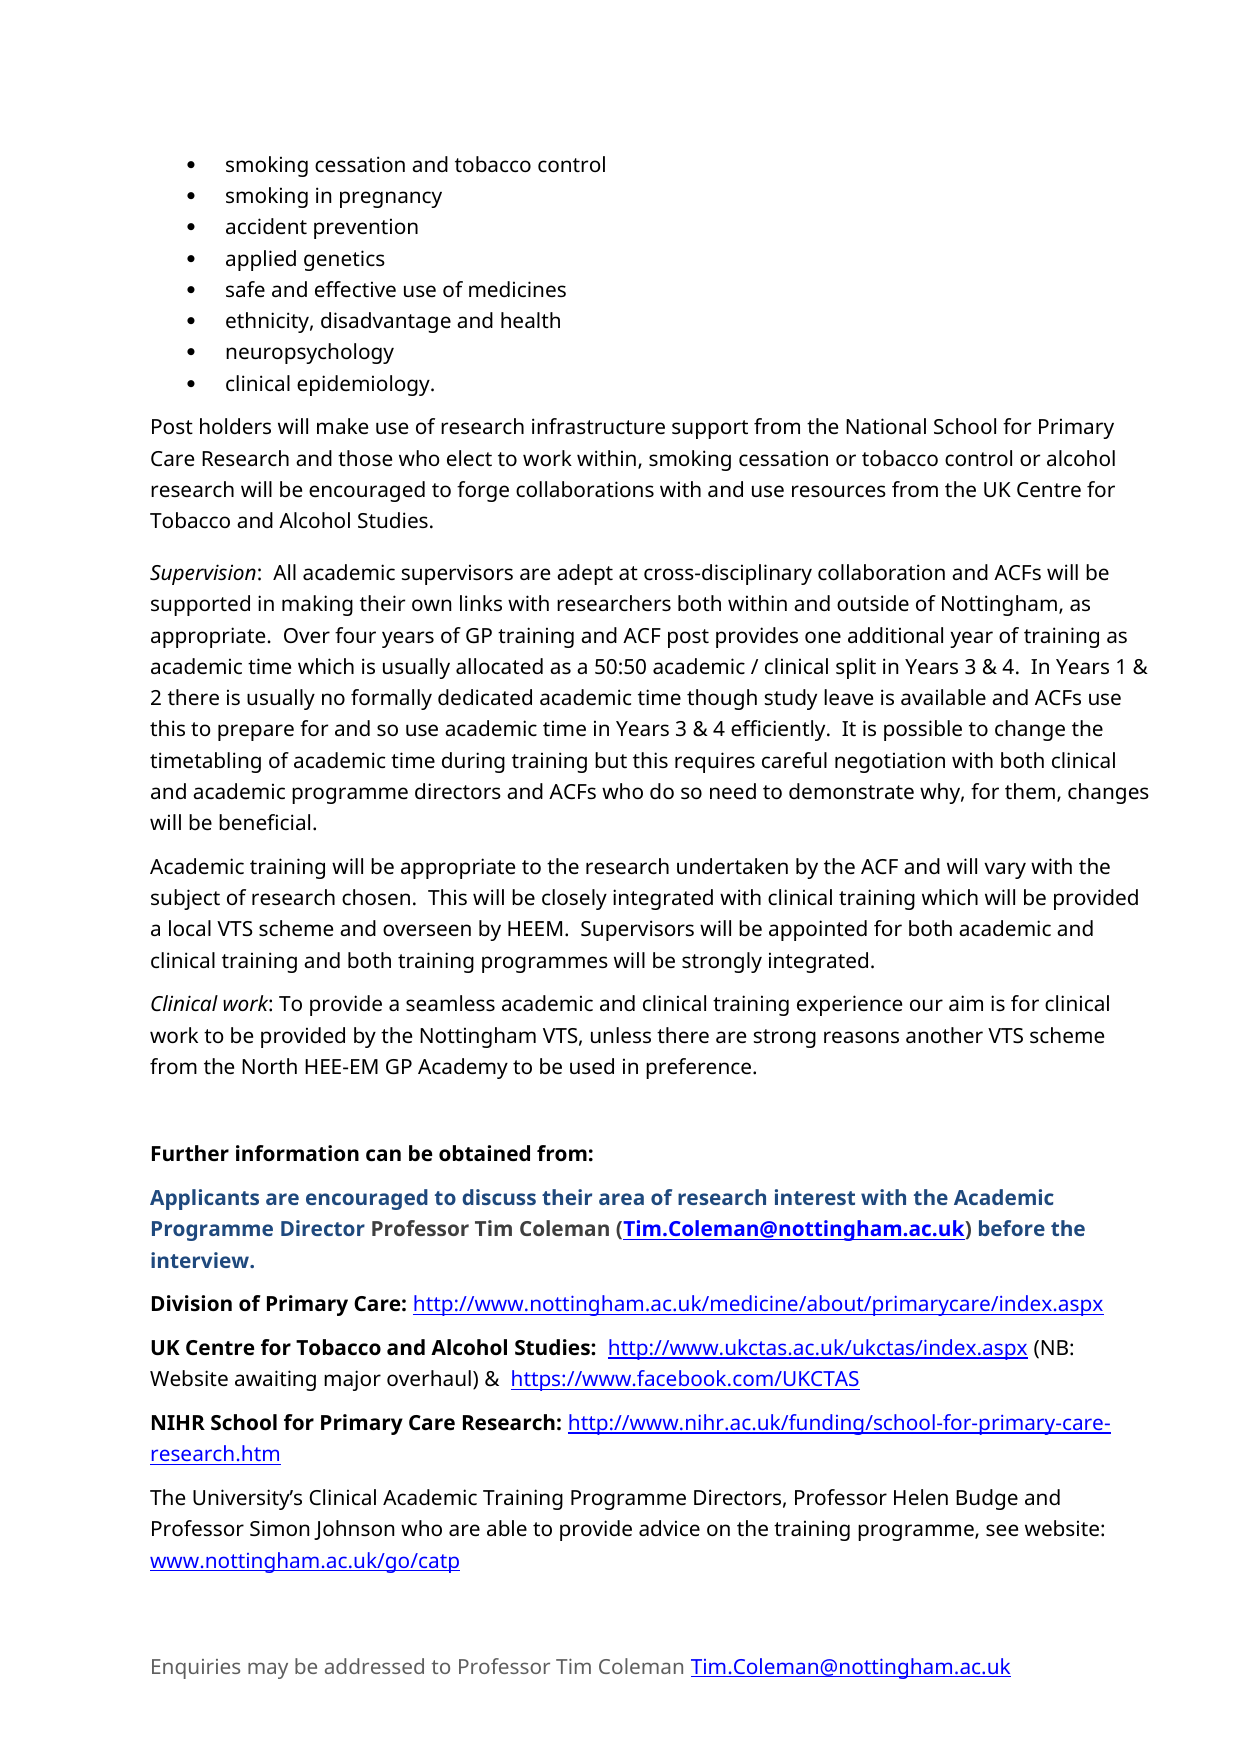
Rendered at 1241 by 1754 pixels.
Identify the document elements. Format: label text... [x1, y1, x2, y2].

text Division of Primary Care: http://www.nottingham.ac.uk/medicine/about/primarycare/index.aspx [150, 1289, 1152, 1318]
list neuropsychology [187, 337, 1152, 366]
text Clinical work: To provide a seamless academic and clinical training experience our aim is for clinical work to be provided by the Nottingham VTS, unless there are strong reasons another VTS scheme from the North HEE-EM GP Academy to be used in preference. [150, 989, 1152, 1081]
list safe and effective use of medicines [187, 275, 1152, 303]
list accident prevention [187, 212, 1152, 241]
text Applicants are encouraged to discuss their area of research interest with the Academic Programme Director Professor Tim Coleman (Tim.Coleman@nottingham.ac.uk) before the interview. [150, 1183, 1128, 1274]
list clinical epidemiology. [187, 369, 1152, 397]
text Post holders will make use of research infrastructure support from the National School for Primary Care Research and those who elect to work within, smoking cessation or tobacco control or alcohol research will be encouraged to forge collaborations with and use resources from the UK Centre for Tobacco and Alcohol Studies. [150, 412, 1152, 535]
list smoking in pregnancy [187, 181, 1152, 210]
list ethnicity, disadvantage and health [187, 306, 1152, 335]
text Further information can be obtained from: [150, 1139, 1152, 1168]
text UK Centre for Tobacco and Alcohol Studies: http://www.ukctas.ac.uk/ukctas/index.aspx (NB: Website awaiting major overhaul) & https://www.facebook.com/UKCTAS [150, 1333, 1152, 1393]
text NIHR School for Primary Care Research: http://www.nihr.ac.uk/funding/school-for-primary-care-research.htm [150, 1408, 1152, 1468]
list smoking cessation and tobacco control [187, 150, 1152, 178]
text The University’s Clinical Academic Training Programme Directors, Professor Helen Budge and Professor Simon Johnson who are able to provide advice on the training programme, see website: www.nottingham.ac.uk/go/catp [150, 1483, 1152, 1574]
text Supervision: All academic supervisors are adept at cross-disciplinary collaboration and ACFs will be supported in making their own links with researchers both within and outside of Nottingham, as appropriate. Over four years of GP training and ACF post provides one additional year of training as academic time which is usually allocated as a 50:50 academic / clinical split in Years 3 & 4. In Years 1 & 2 there is usually no formally dedicated academic time though study leave is available and ACFs use this to prepare for and so use academic time in Years 3 & 4 efficiently. It is possible to change the timetabling of academic time during training but this requires careful negotiation with both clinical and academic programme directors and ACFs who do so need to demonstrate why, for them, changes will be beneficial. [150, 558, 1152, 837]
list applied genetics [187, 244, 1152, 272]
text Academic training will be appropriate to the research undertaken by the ACF and will vary with the subject of research chosen. This will be closely integrated with clinical training which will be provided a local VTS scheme and overseen by HEEM. Supervisors will be appointed for both academic and clinical training and both training programmes will be strongly integrated. [150, 852, 1152, 974]
